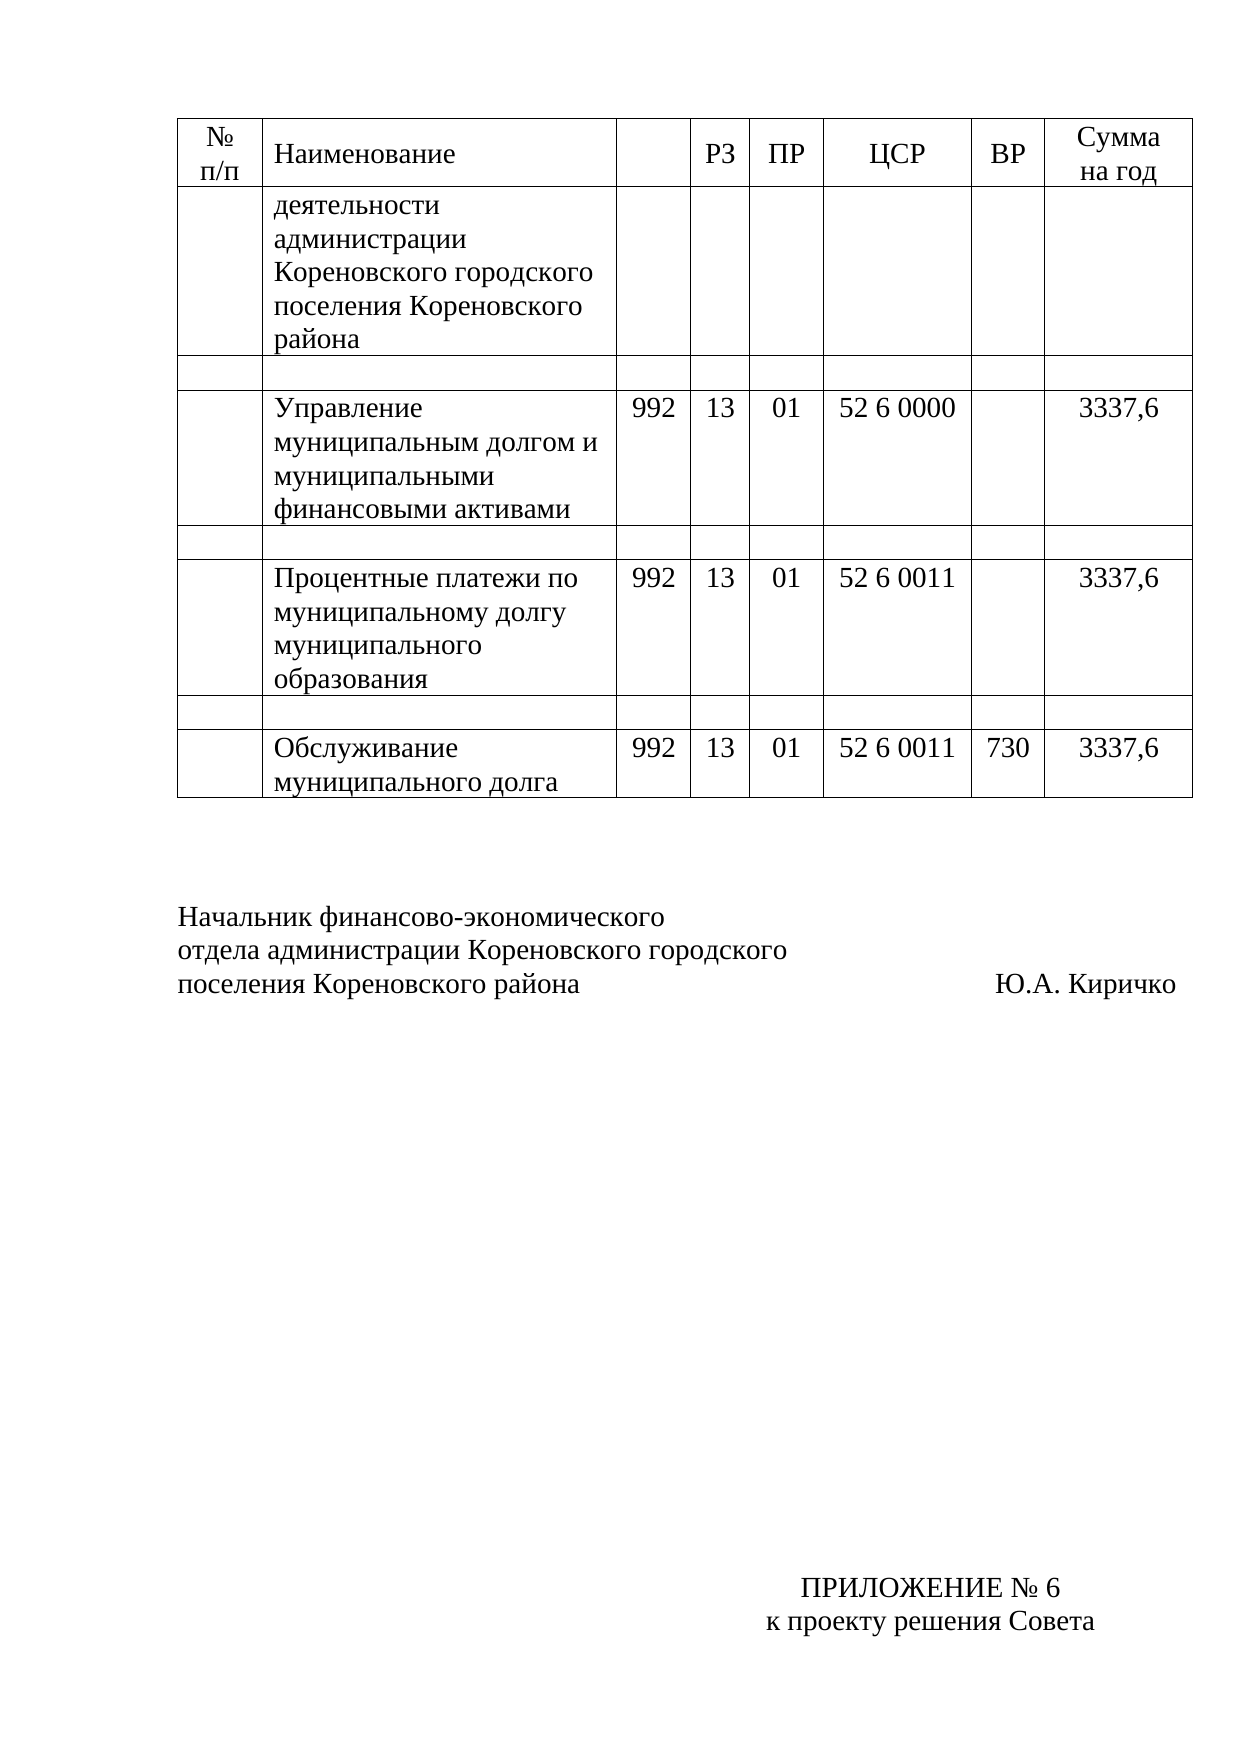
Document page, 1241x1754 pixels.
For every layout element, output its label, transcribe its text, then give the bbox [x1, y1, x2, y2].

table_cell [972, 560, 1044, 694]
table_header ВР [972, 119, 1044, 186]
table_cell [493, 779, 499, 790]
table_header Сумма на год [1045, 119, 1192, 186]
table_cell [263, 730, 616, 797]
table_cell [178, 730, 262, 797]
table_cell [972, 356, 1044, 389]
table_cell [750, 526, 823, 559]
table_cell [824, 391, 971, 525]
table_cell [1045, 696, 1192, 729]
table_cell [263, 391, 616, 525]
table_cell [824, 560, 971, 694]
table_header РЗ [691, 119, 749, 186]
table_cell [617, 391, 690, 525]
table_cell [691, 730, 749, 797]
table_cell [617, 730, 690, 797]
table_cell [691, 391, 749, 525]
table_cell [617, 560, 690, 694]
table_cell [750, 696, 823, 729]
table_header Наименование [263, 119, 616, 186]
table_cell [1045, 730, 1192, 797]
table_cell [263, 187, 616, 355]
text поселения Кореновского района Ю.А. Киричко [177, 966, 1181, 999]
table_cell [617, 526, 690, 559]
text Начальник финансово-экономического [177, 899, 1181, 932]
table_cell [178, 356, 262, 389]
table_header ЦСР [824, 119, 971, 186]
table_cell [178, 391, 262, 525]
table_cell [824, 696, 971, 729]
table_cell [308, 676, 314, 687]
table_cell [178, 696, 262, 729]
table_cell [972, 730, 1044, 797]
table_header № п/п [178, 119, 262, 186]
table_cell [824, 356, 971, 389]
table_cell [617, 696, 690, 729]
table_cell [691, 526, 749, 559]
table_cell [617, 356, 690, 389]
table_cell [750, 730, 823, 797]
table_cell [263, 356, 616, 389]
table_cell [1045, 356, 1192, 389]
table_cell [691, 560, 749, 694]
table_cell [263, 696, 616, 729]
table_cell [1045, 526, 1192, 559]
text отдела администрации Кореновского городского [177, 932, 1181, 966]
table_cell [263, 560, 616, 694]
table_header [617, 119, 690, 186]
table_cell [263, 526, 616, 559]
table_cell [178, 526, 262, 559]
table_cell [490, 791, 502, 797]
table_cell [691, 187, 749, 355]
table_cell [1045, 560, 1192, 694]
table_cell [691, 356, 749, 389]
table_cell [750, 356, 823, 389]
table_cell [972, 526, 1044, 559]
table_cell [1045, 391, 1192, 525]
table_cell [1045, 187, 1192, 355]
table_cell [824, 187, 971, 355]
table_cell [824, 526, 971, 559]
table_header ПР [750, 119, 823, 186]
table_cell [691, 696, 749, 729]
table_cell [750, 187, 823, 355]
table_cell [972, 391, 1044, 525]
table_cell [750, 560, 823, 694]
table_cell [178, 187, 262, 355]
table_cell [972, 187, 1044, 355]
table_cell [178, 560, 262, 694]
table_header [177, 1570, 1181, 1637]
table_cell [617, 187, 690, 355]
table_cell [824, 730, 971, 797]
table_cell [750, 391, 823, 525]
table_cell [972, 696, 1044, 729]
